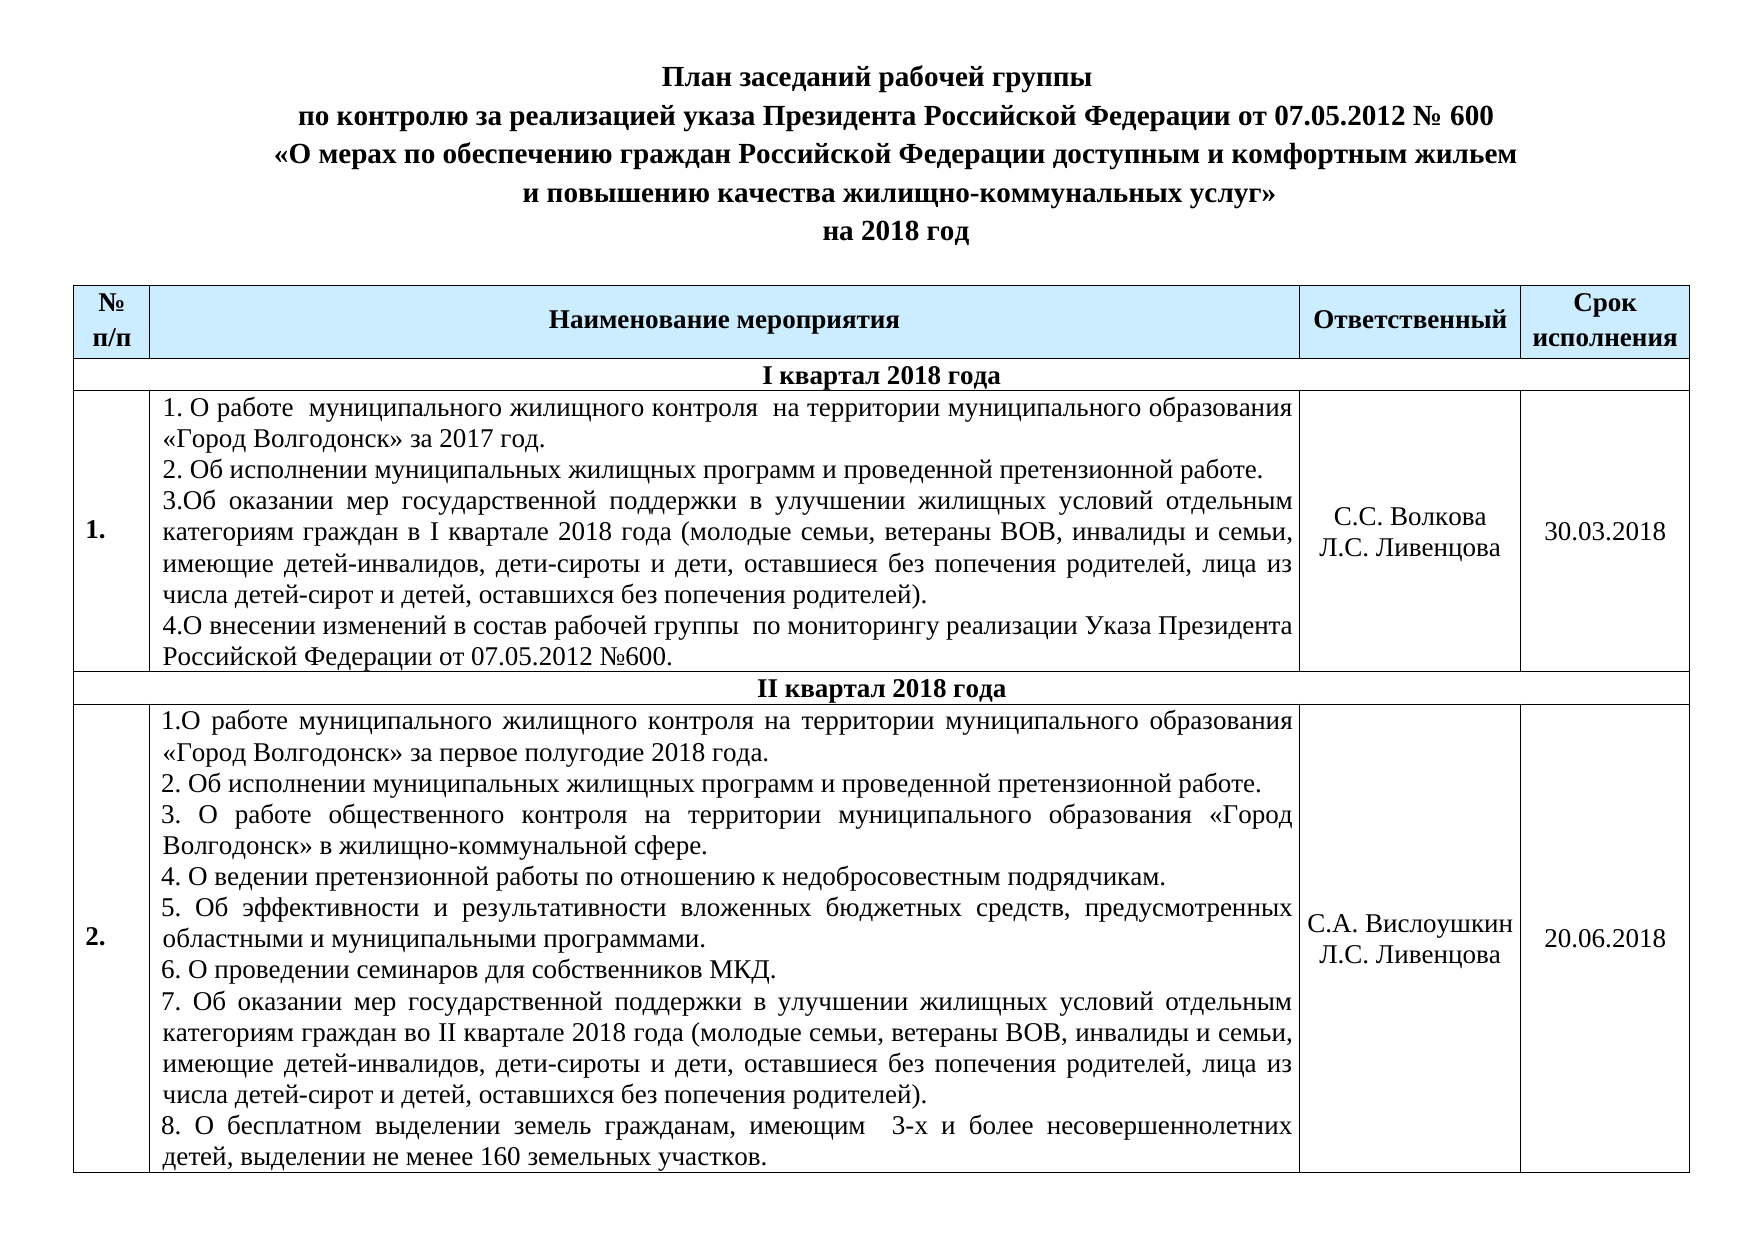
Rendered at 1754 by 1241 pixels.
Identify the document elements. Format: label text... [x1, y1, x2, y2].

table_cell II квартал 2018 года [74, 672, 1689, 703]
table_cell [74, 391, 149, 671]
table_cell С.С. Волкова Л.С. Ливенцова [1300, 391, 1520, 671]
table_header Ответственный [1300, 286, 1520, 358]
table_header № п/п [74, 286, 149, 358]
text по контролю за реализацией указа Президента Российской Федерации от 07.05.2012 № 600 [59, 98, 1695, 131]
table_cell 30.03.2018 [1521, 391, 1689, 671]
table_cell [1300, 705, 1520, 1172]
table_cell 1.О работе муниципального жилищного контроля на территории муниципального образования «Город Волгодонск» за первое полугодие 2018 года. 2. Об исполнении муниципальных жилищных программ и проведенной претензионной работе. 3. О работе общественного контроля на территории муниципального образования «Город Волгодонск» в жилищно-коммунальной сфере. 4. О ведении претензионной работы по отношению к недобросовестным подрядчикам. 5. Об эффективности и результативности вложенных бюджетных средств, предусмотренных областными и муниципальными программами. 6. О проведении семинаров для собственников МКД. 7. Об оказании мер государственной поддержки в улучшении жилищных условий отдельным категориям граждан во II квартале 2018 года (молодые семьи, ветераны ВОВ, инвалиды и семьи, имеющие детей-инвалидов, дети-сироты и дети, оставшиеся без попечения родителей, лица из числа детей-сирот и детей, оставшихся без попечения родителей). 8. О бесплатном выделении земель гражданам, имеющим 3-х и более несовершеннолетних детей, выделении не менее 160 земельных участков. [150, 705, 1299, 1172]
table_cell 20.06.2018 [1521, 705, 1689, 1172]
table_cell 1. О работе муниципального жилищного контроля на территории муниципального образования «Город Волгодонск» за 2017 год. 2. Об исполнении муниципальных жилищных программ и проведенной претензионной работе. 3.Об оказании мер государственной поддержки в улучшении жилищных условий отдельным категориям граждан в I квартале 2018 года (молодые семьи, ветераны ВОВ, инвалиды и семьи, имеющие детей-инвалидов, дети-сироты и дети, оставшиеся без попечения родителей, лица из числа детей-сирот и детей, оставшихся без попечения родителей). 4.О внесении изменений в состав рабочей группы по мониторингу реализации Указа Президента Российской Федерации от 07.05.2012 №600. [150, 391, 1299, 671]
text на 2018 год [59, 213, 1695, 247]
table_cell I квартал 2018 года [74, 359, 1689, 390]
text и повышению качества жилищно-коммунальных услуг» [59, 175, 1695, 208]
table_cell [74, 705, 149, 1172]
text «О мерах по обеспечению граждан Российской Федерации доступным и комфортным жильем [59, 136, 1695, 170]
table_header Срок исполнения [1521, 286, 1689, 358]
table_header Наименование мероприятия [150, 286, 1299, 358]
text План заседаний рабочей группы [59, 59, 1695, 93]
